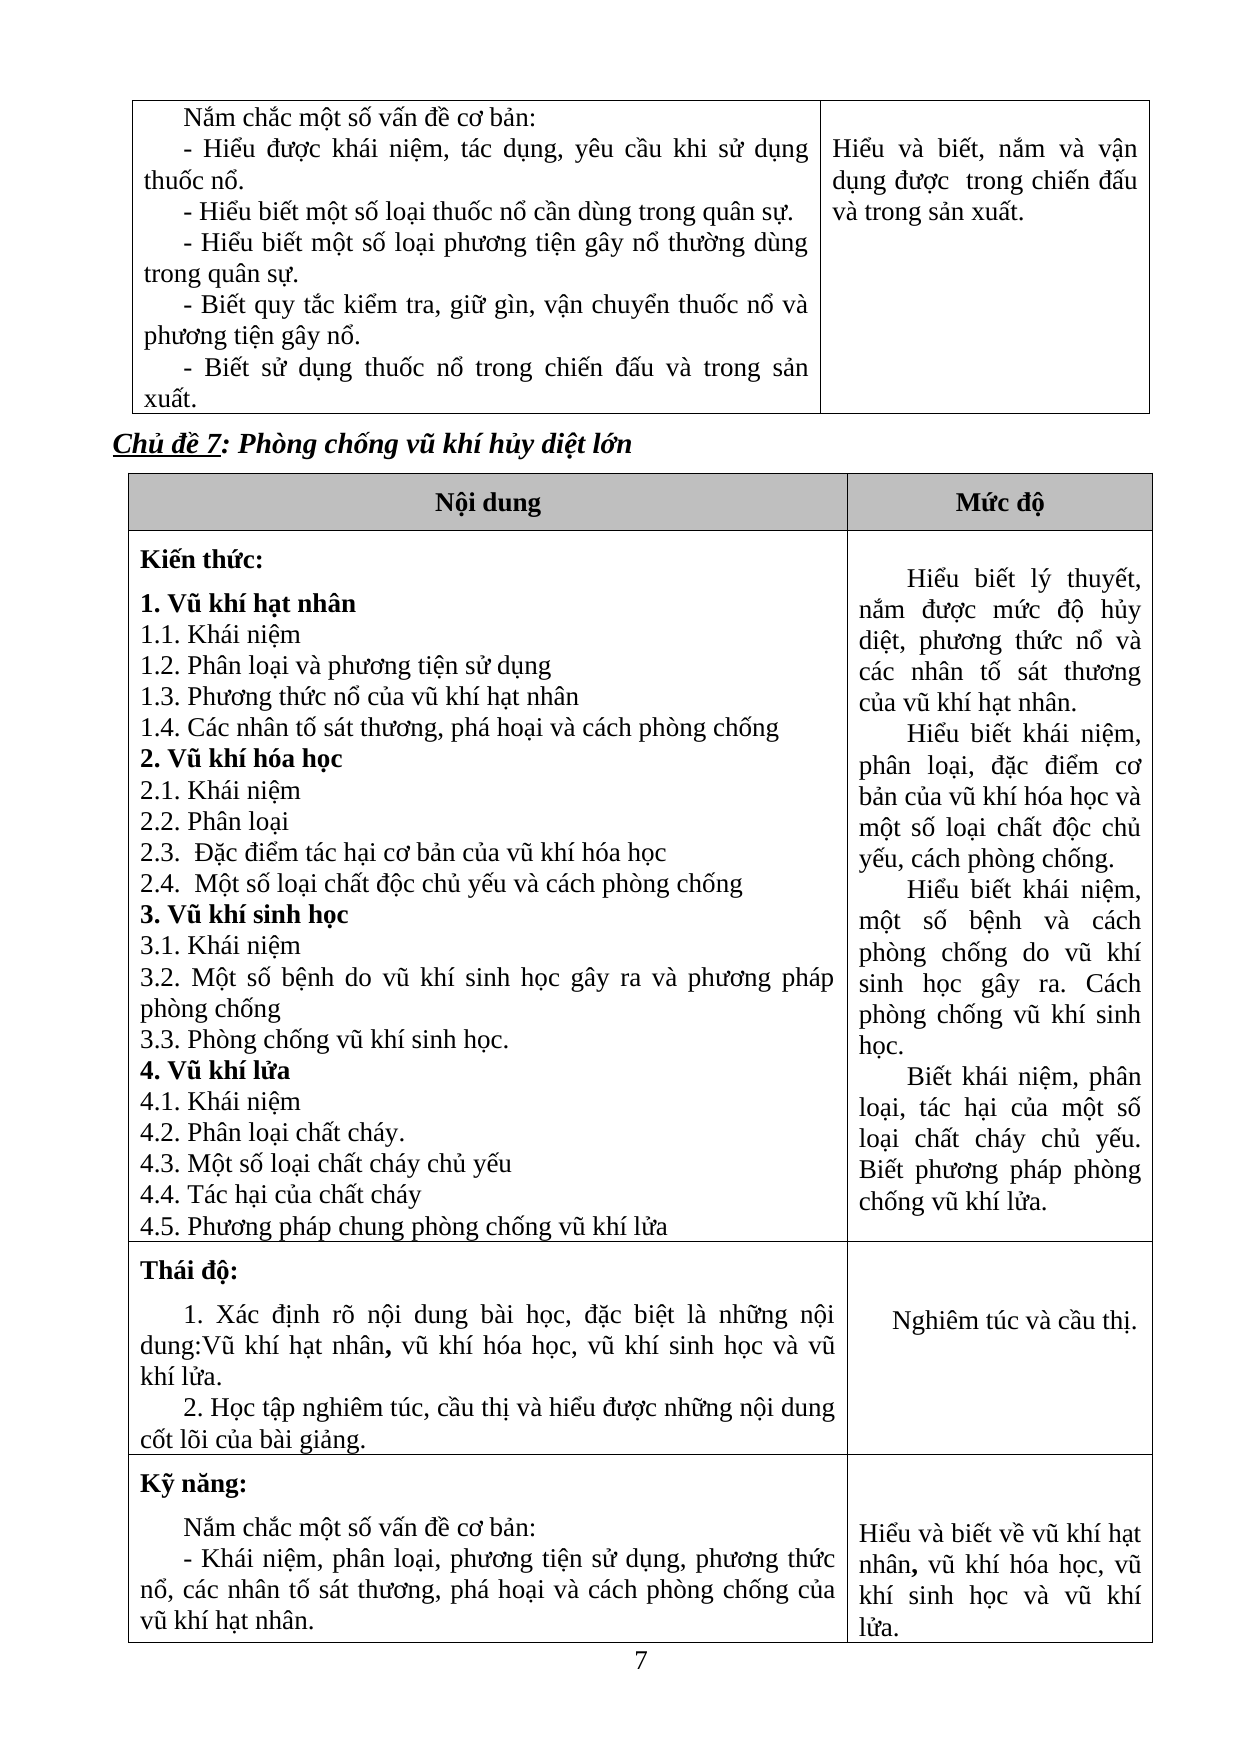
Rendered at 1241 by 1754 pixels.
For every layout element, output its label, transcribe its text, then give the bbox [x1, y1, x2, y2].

text Chủ đề 7: Phòng chống vũ khí hủy diệt lớn [112, 426, 1169, 460]
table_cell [848, 1455, 1152, 1642]
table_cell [129, 1455, 847, 1642]
table_cell Thái độ: 1. Xác định rõ nội dung bài học, đặc biệt là những nội dung:Vũ khí hạt nhân, vũ khí hóa học, vũ khí sinh học và vũ khí lửa. 2. Học tập nghiêm túc, cầu thị và hiểu được những nội dung cốt lõi của bài giảng. [129, 1242, 847, 1454]
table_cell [821, 101, 1149, 413]
table_cell Hiểu biết lý thuyết, nắm được mức độ hủy diệt, phương thức nổ và các nhân tố sát thương của vũ khí hạt nhân. Hiểu biết khái niệm, phân loại, đặc điểm cơ bản của vũ khí hóa học và một số loại chất độc chủ yếu, cách phòng chống. Hiểu biết khái niệm, một số bệnh và cách phòng chống do vũ khí sinh học gây ra. Cách phòng chống vũ khí sinh học. Biết khái niệm, phân loại, tác hại của một số loại chất cháy chủ yếu. Biết phương pháp phòng chống vũ khí lửa. [848, 531, 1152, 1241]
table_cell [133, 101, 820, 413]
table_header Nội dung [129, 474, 847, 530]
table_cell Nghiêm túc và cầu thị. [848, 1242, 1152, 1454]
table_cell Kiến thức: 1. Vũ khí hạt nhân 1.1. Khái niệm 1.2. Phân loại và phương tiện sử dụng 1.3. Phương thức nổ của vũ khí hạt nhân 1.4. Các nhân tố sát thương, phá hoại và cách phòng chống 2. Vũ khí hóa học 2.1. Khái niệm 2.2. Phân loại 2.3. Đặc điểm tác hại cơ bản của vũ khí hóa học 2.4. Một số loại chất độc chủ yếu và cách phòng chống 3. Vũ khí sinh học 3.1. Khái niệm 3.2. Một số bệnh do vũ khí sinh học gây ra và phương pháp phòng chống 3.3. Phòng chống vũ khí sinh học. 4. Vũ khí lửa 4.1. Khái niệm 4.2. Phân loại chất cháy. 4.3. Một số loại chất cháy chủ yếu 4.4. Tác hại của chất cháy 4.5. Phương pháp chung phòng chống vũ khí lửa [129, 531, 847, 1241]
table_header Mức độ [848, 474, 1152, 530]
